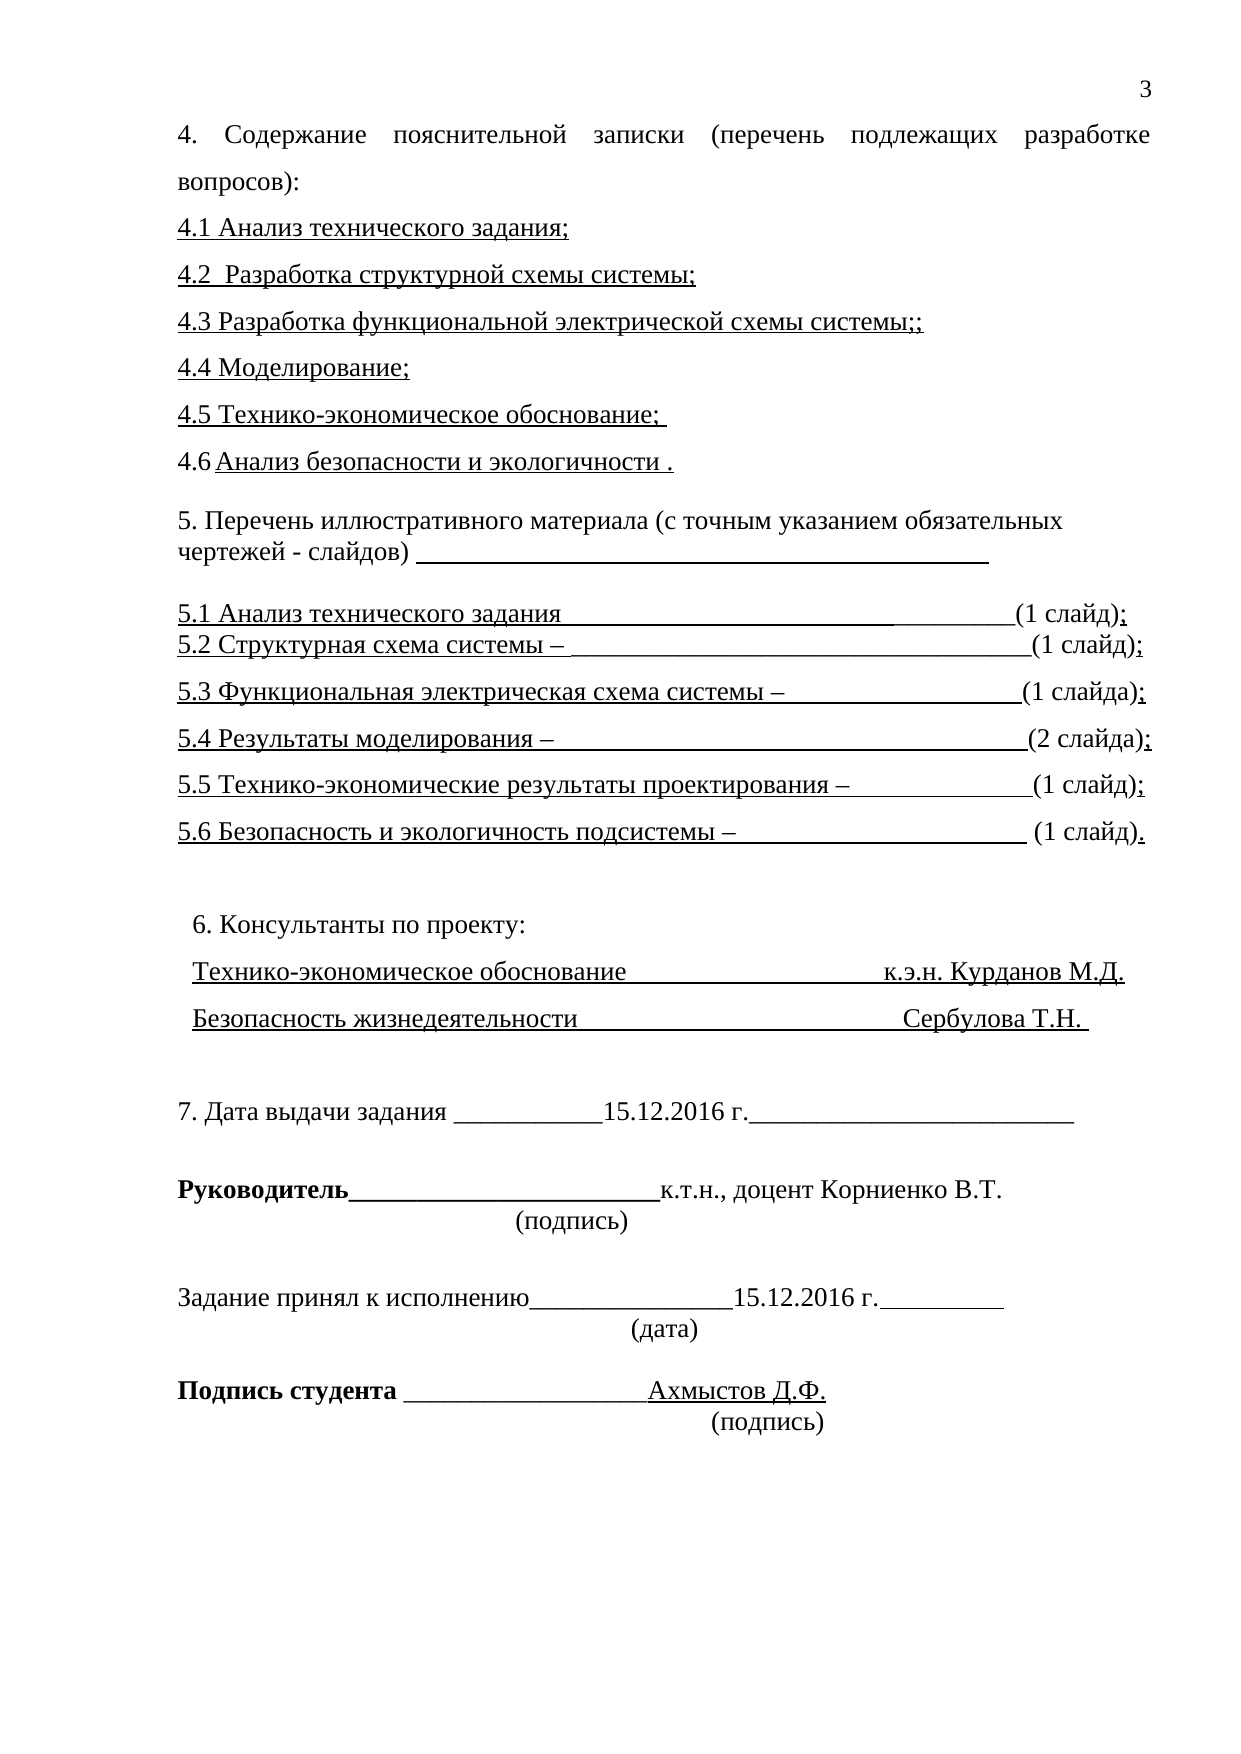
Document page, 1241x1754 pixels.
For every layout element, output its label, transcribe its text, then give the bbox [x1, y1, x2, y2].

text 5.2 Структурная схема системы – __________________________________(1 слайд); [177, 628, 1152, 660]
text Руководитель_______________________к.т.н., доцент Корниенко В.Т. [177, 1173, 1152, 1204]
text 4.2 Разработка структурной схемы системы; [177, 258, 1152, 289]
text 5.5 Технико-экономические результаты проектирования – (1 слайд); [177, 768, 1152, 800]
text 5.6 Безопасность и экологичность подсистемы – (1 слайд). [177, 815, 1152, 846]
text 5. Перечень иллюстративного материала (с точным указанием обязательных чертежей - слайдов) [177, 504, 1107, 566]
text 4.4 Моделирование; [177, 351, 1152, 383]
text (подпись) [177, 1405, 1152, 1451]
text Безопасность жизнедеятельности________________________Сербулова Т.Н. [177, 1002, 1152, 1033]
text 4.5 Технико-экономическое обоснование; [177, 398, 1152, 429]
text Подпись студента __________________Ахмыстов Д.Ф. [177, 1374, 1152, 1405]
text Технико-экономическое обоснование __________________к.э.н. Курданов М.Д. [177, 955, 1152, 986]
text (подпись) [177, 1204, 1152, 1249]
text 5.4 Результаты моделирования – (2 слайда); [177, 722, 1152, 753]
text 4.3 Разработка функциональной электрической схемы системы;; [177, 305, 1152, 336]
text 4. Содержание пояснительной записки (перечень подлежащих разработке вопросов): [177, 118, 1152, 196]
text 6. Консультанты по проекту: [177, 908, 1152, 940]
text 5.1 Анализ технического задания _________(1 слайд); [177, 597, 1147, 628]
text 7. Дата выдачи задания ___________15.12.2016 г.________________________ [177, 1095, 1152, 1126]
list Анализ безопасности и экологичности . [177, 445, 1152, 476]
text 5.3 Функциональная электрическая схема системы – (1 слайда); [177, 675, 1152, 706]
text 4.1 Анализ технического задания; [177, 211, 1152, 243]
text Задание принял к исполнению_______________15.12.2016 г. [177, 1281, 1152, 1312]
text (дата) [177, 1312, 1152, 1343]
